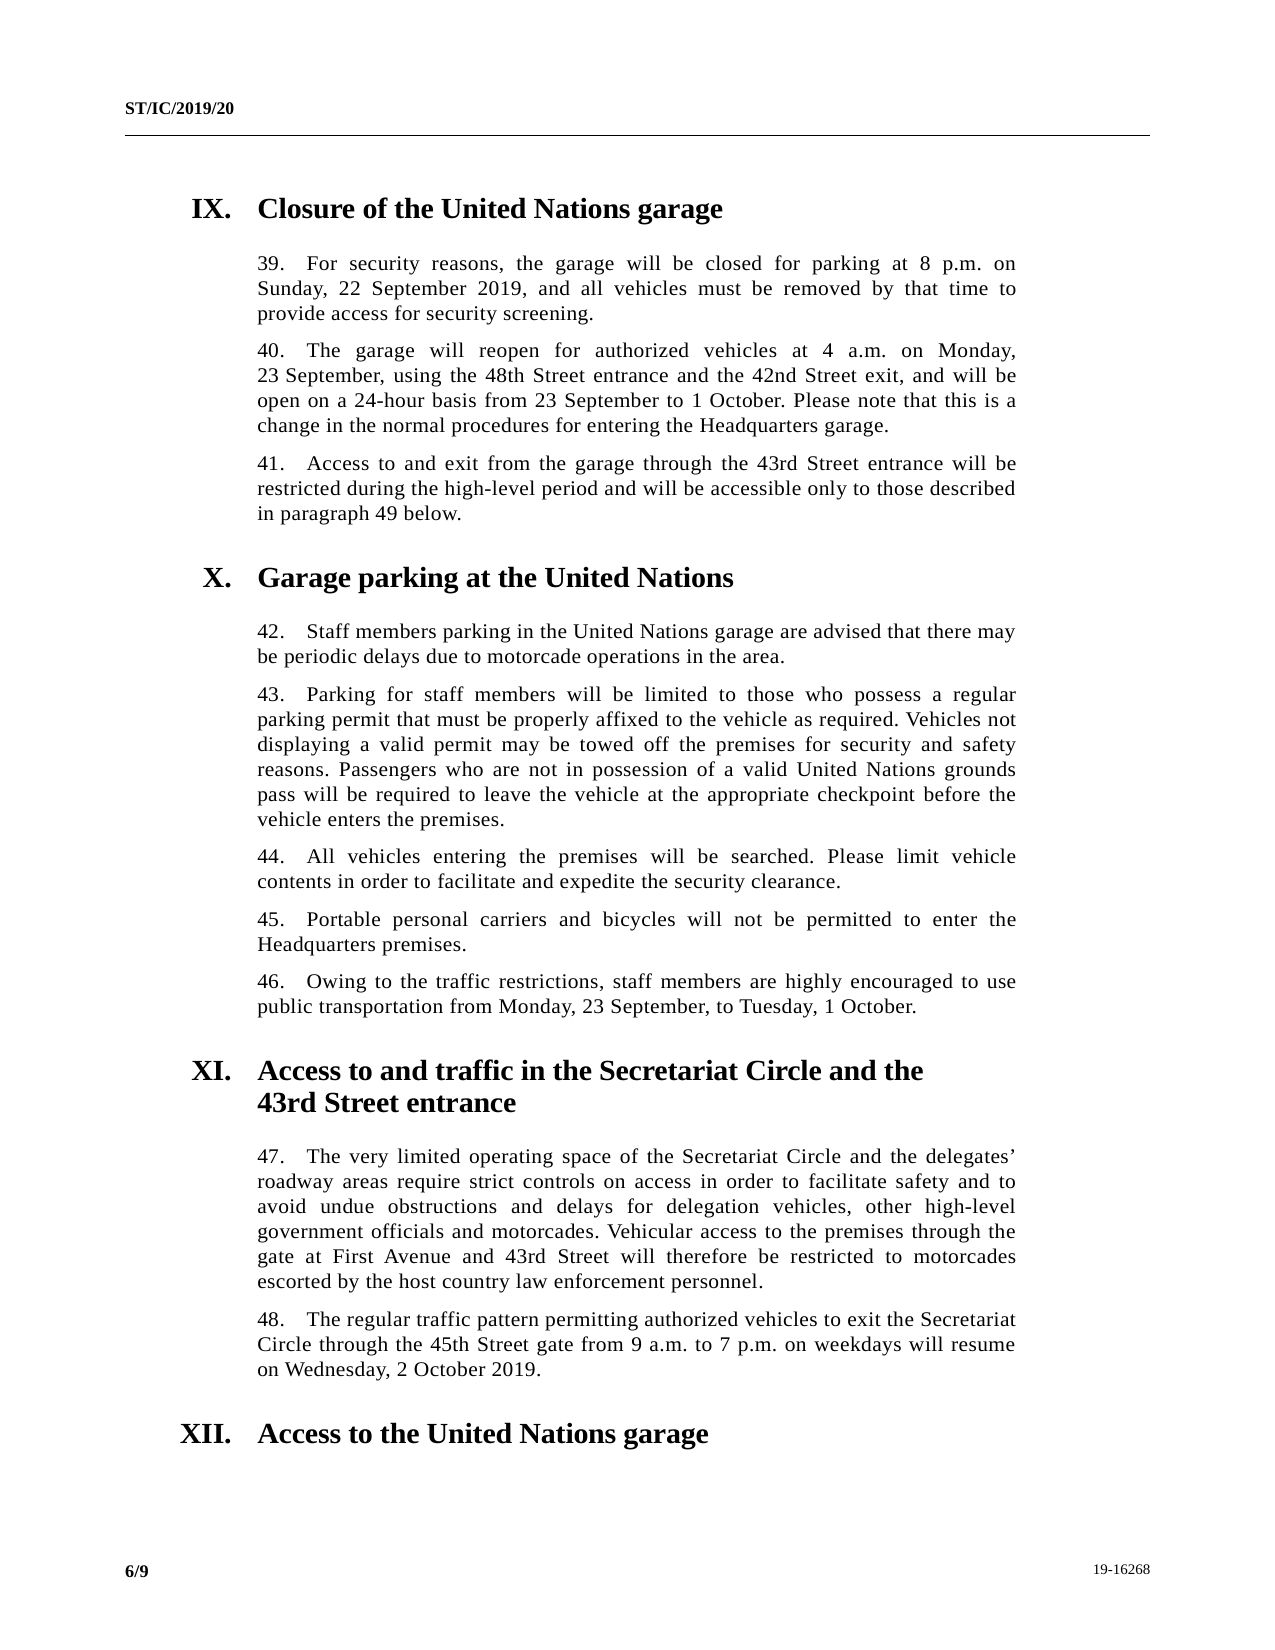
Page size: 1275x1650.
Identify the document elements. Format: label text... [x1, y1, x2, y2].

text X. Garage parking at the United Nations [125, 562, 1019, 593]
text 40. The garage will reopen for authorized vehicles at 4 a.m. on Monday, 23 September, using the 48th Street entrance and the 42nd Street exit, and will be open on a 24-hour basis from 23 September to 1 October. Please note that this is a change in the normal procedures for entering the Headquarters garage. [257, 337, 1018, 437]
text 46. Owing to the traffic restrictions, staff members are highly encouraged to use public transportation from Monday, 23 September, to Tuesday, 1 October. [257, 968, 1018, 1018]
text 47. The very limited operating space of the Secretariat Circle and the delegates’ roadway areas require strict controls on access in order to facilitate safety and to avoid undue obstructions and delays for delegation vehicles, other high-level government officials and motorcades. Vehicular access to the premises through the gate at First Avenue and 43rd Street will therefore be restricted to motorcades escorted by the host country law enforcement personnel. [257, 1143, 1018, 1293]
text XII. Access to the United Nations garage [125, 1418, 1019, 1449]
text 42. Staff members parking in the United Nations garage are advised that there may be periodic delays due to motorcade operations in the area. [257, 618, 1018, 668]
text XI. Access to and traffic in the Secretariat Circle and the 43rd Street entrance [125, 1056, 1019, 1118]
text 39. For security reasons, the garage will be closed for parking at 8 p.m. on Sunday, 22 September 2019, and all vehicles must be removed by that time to provide access for security screening. [257, 249, 1018, 324]
text 48. The regular traffic pattern permitting authorized vehicles to exit the Secretariat Circle through the 45th Street gate from 9 a.m. to 7 p.m. on weekdays will resume on Wednesday, 2 October 2019. [257, 1306, 1018, 1381]
text 41. Access to and exit from the garage through the 43rd Street entrance will be restricted during the high-level period and will be accessible only to those described in paragraph 49 below. [257, 449, 1018, 524]
text 45. Portable personal carriers and bicycles will not be permitted to enter the Headquarters premises. [257, 906, 1018, 956]
text IX. Closure of the United Nations garage [125, 193, 1019, 224]
text 44. All vehicles entering the premises will be searched. Please limit vehicle contents in order to facilitate and expedite the security clearance. [257, 843, 1018, 893]
text 43. Parking for staff members will be limited to those who possess a regular parking permit that must be properly affixed to the vehicle as required. Vehicles not displaying a valid permit may be towed off the premises for security and safety reasons. Passengers who are not in possession of a valid United Nations grounds pass will be required to leave the vehicle at the appropriate checkpoint before the vehicle enters the premises. [257, 681, 1018, 831]
